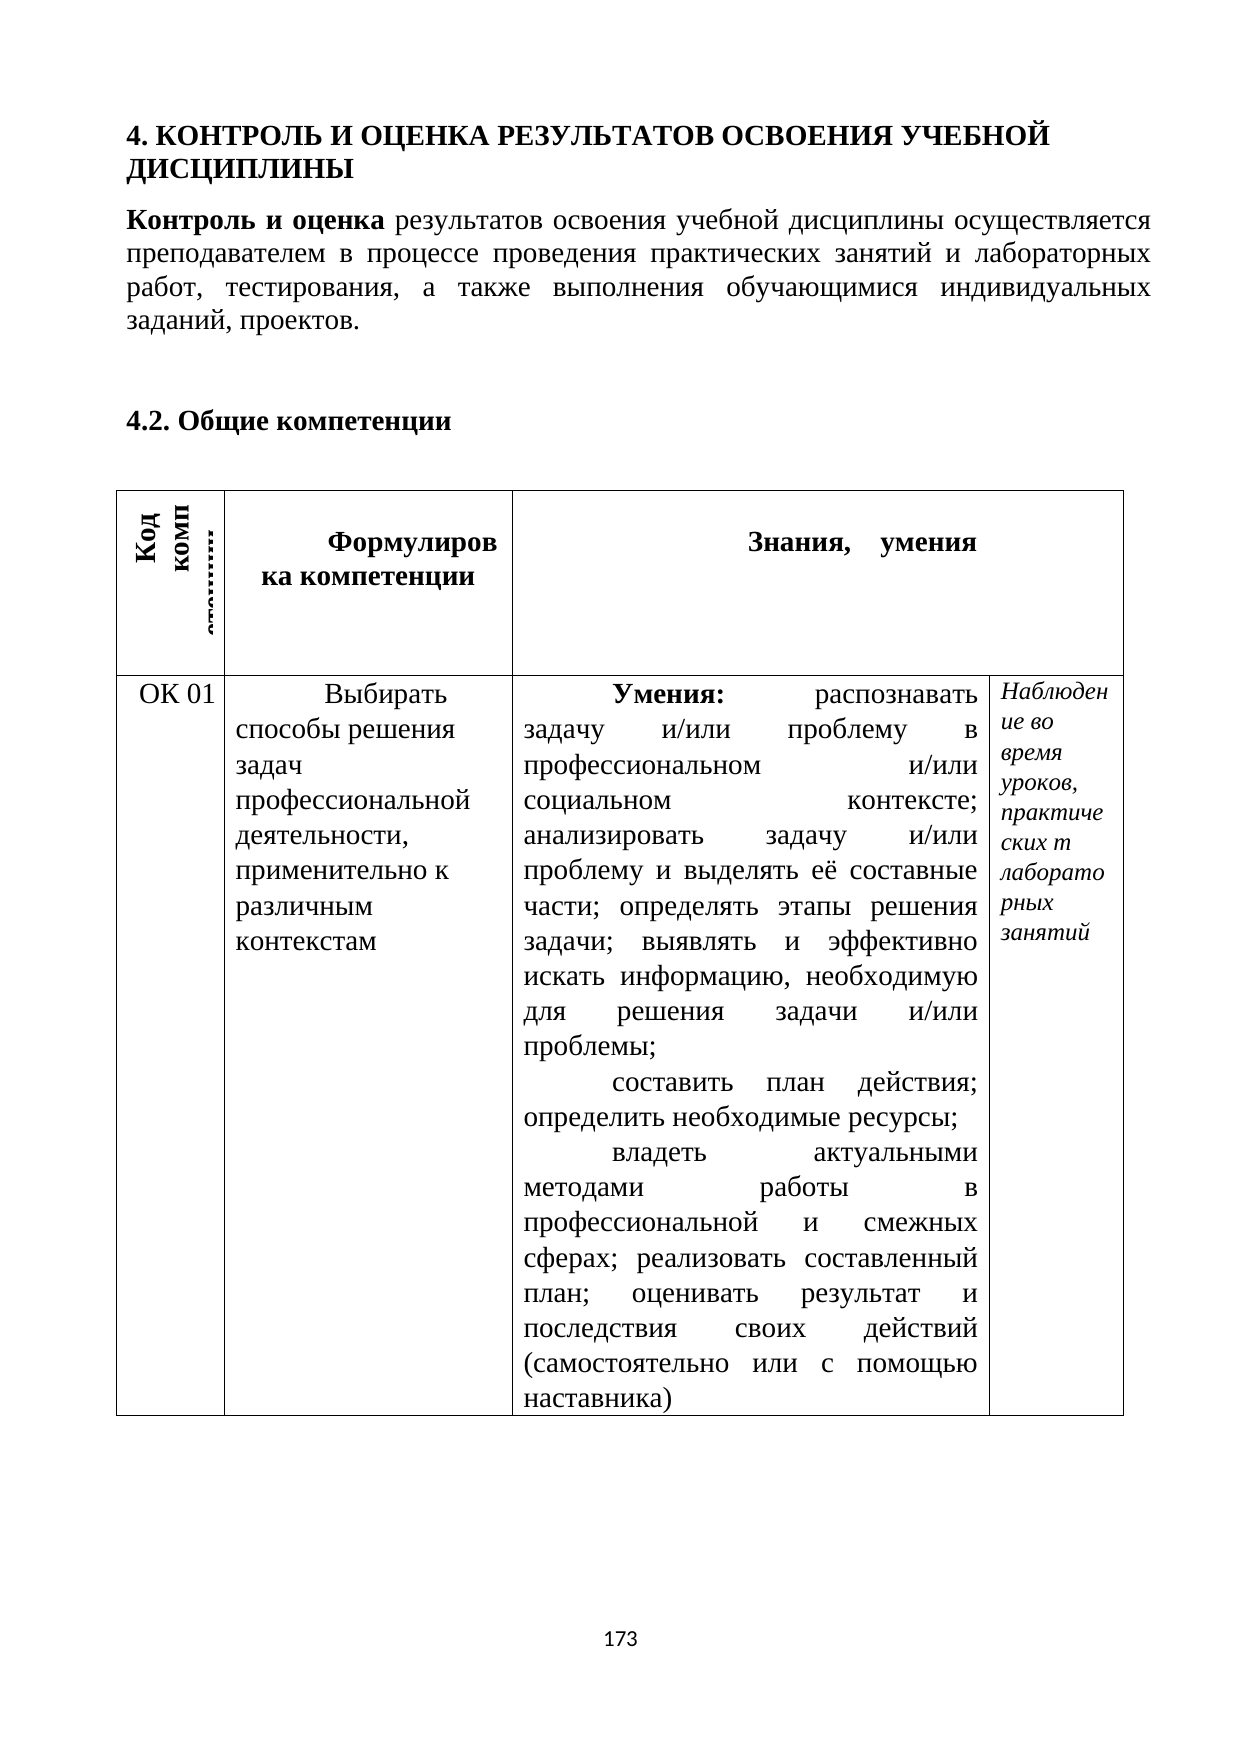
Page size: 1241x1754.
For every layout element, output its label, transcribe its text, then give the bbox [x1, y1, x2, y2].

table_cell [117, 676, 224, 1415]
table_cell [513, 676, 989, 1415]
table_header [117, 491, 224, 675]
text 4. Контроль и оценка результатов освоения УЧЕБНОЙ Дисциплины [126, 118, 1152, 185]
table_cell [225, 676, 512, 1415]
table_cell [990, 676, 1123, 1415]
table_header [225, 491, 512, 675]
text Контроль и оценка результатов освоения учебной дисциплины осуществляется преподавателем в процессе проведения практических занятий и лабораторных работ, тестирования, а также выполнения обучающимися индивидуальных заданий, проектов. [126, 202, 1152, 336]
text 4.2. Общие компетенции [126, 403, 1152, 436]
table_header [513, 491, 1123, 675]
